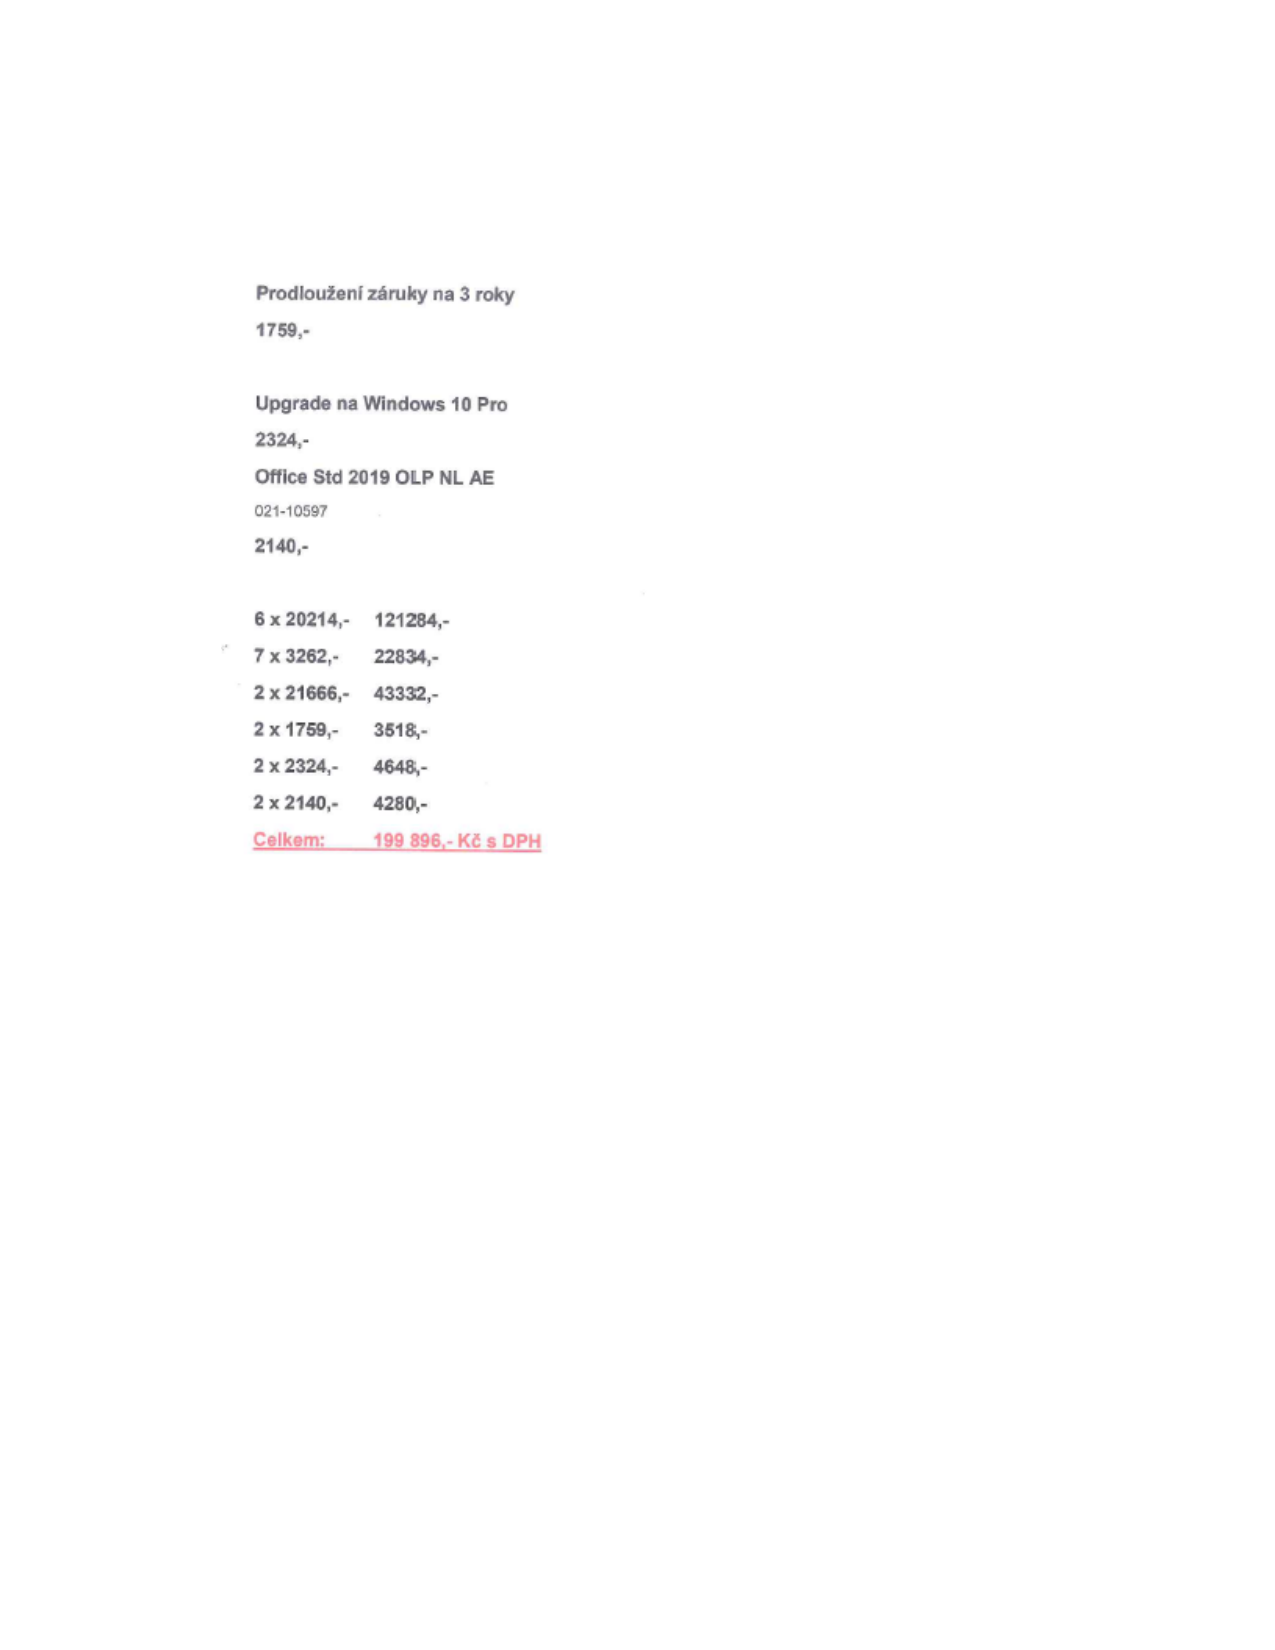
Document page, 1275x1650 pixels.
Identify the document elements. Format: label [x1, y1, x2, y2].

picture [221, 244, 648, 898]
